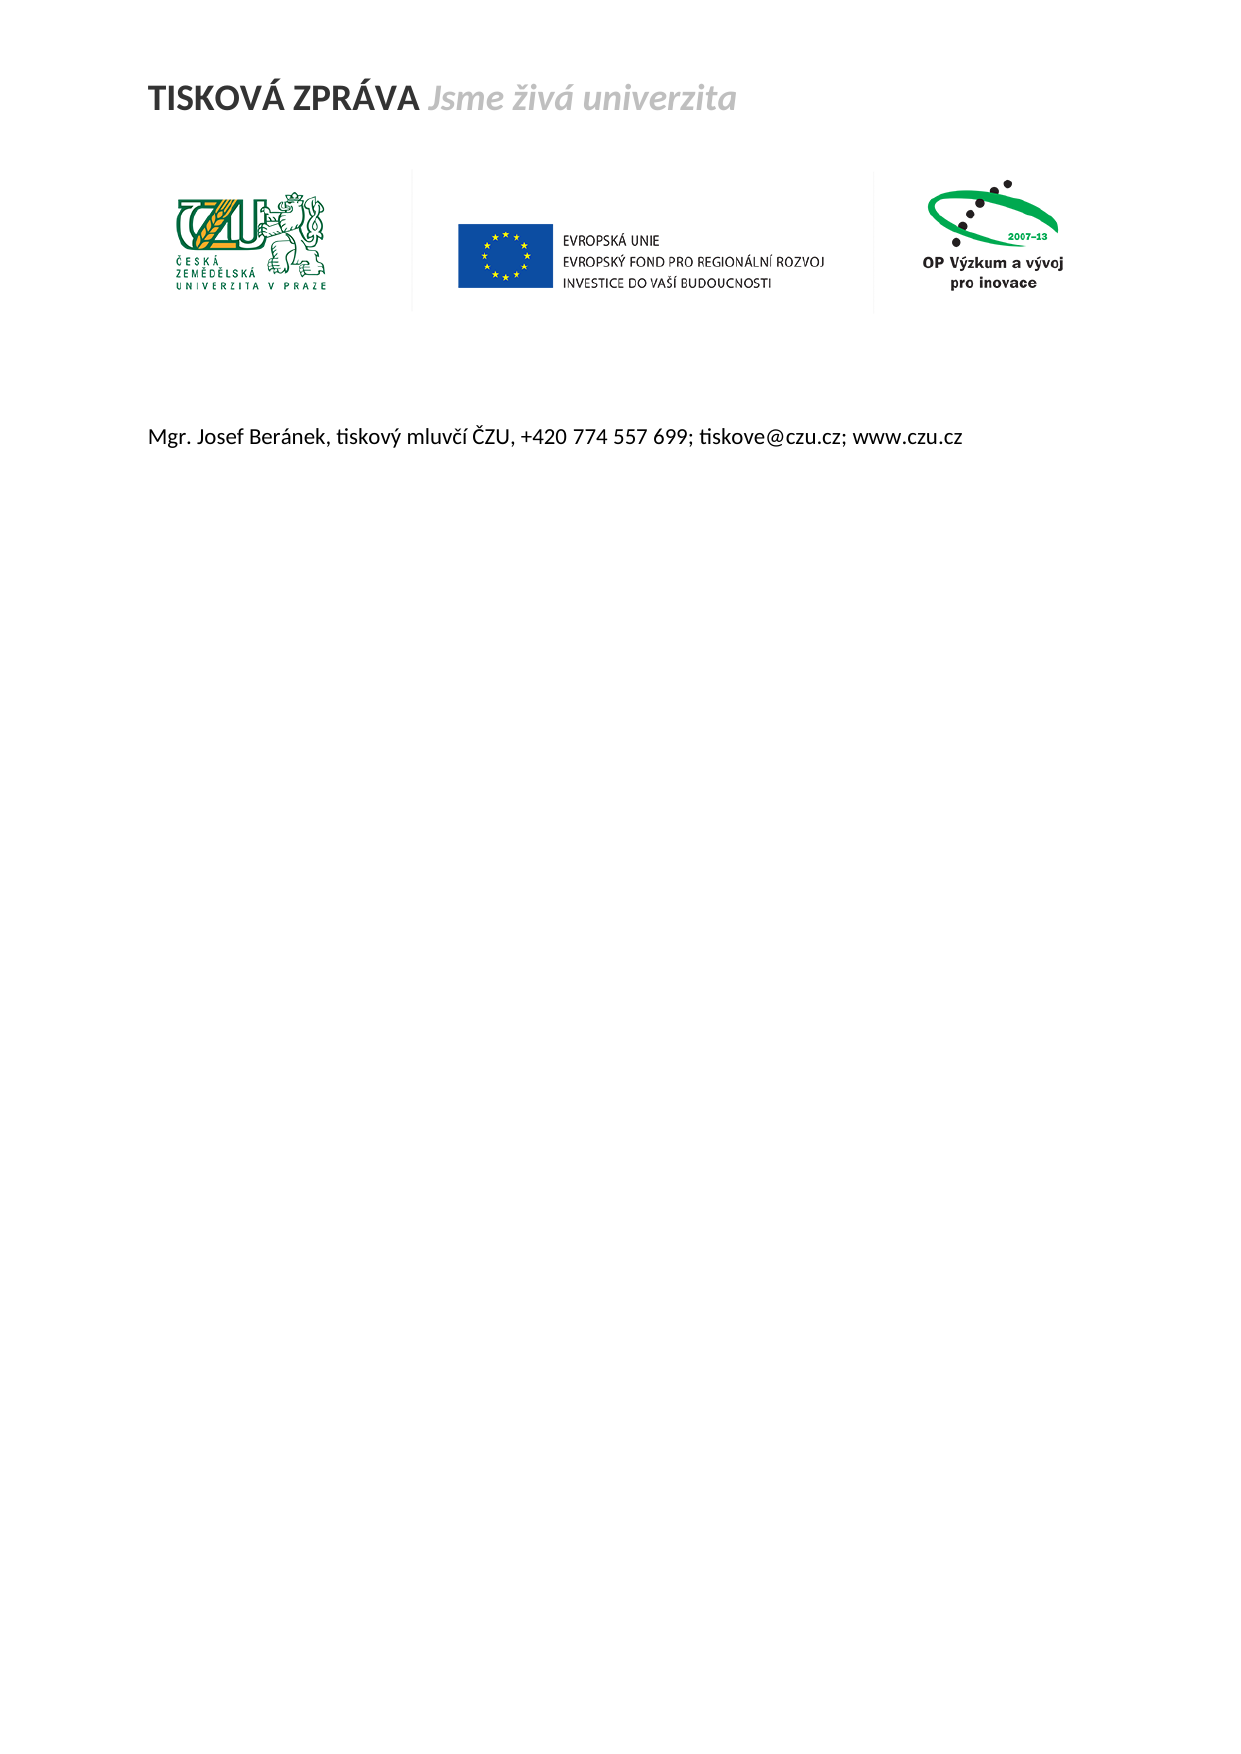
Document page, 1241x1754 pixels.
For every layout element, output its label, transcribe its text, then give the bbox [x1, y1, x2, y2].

picture [147, 165, 1091, 317]
text Mgr. Josef Beránek, tiskový mluvčí ČZU, +420 774 557 699; tiskove@czu.cz; www.czu.cz [148, 422, 1092, 450]
